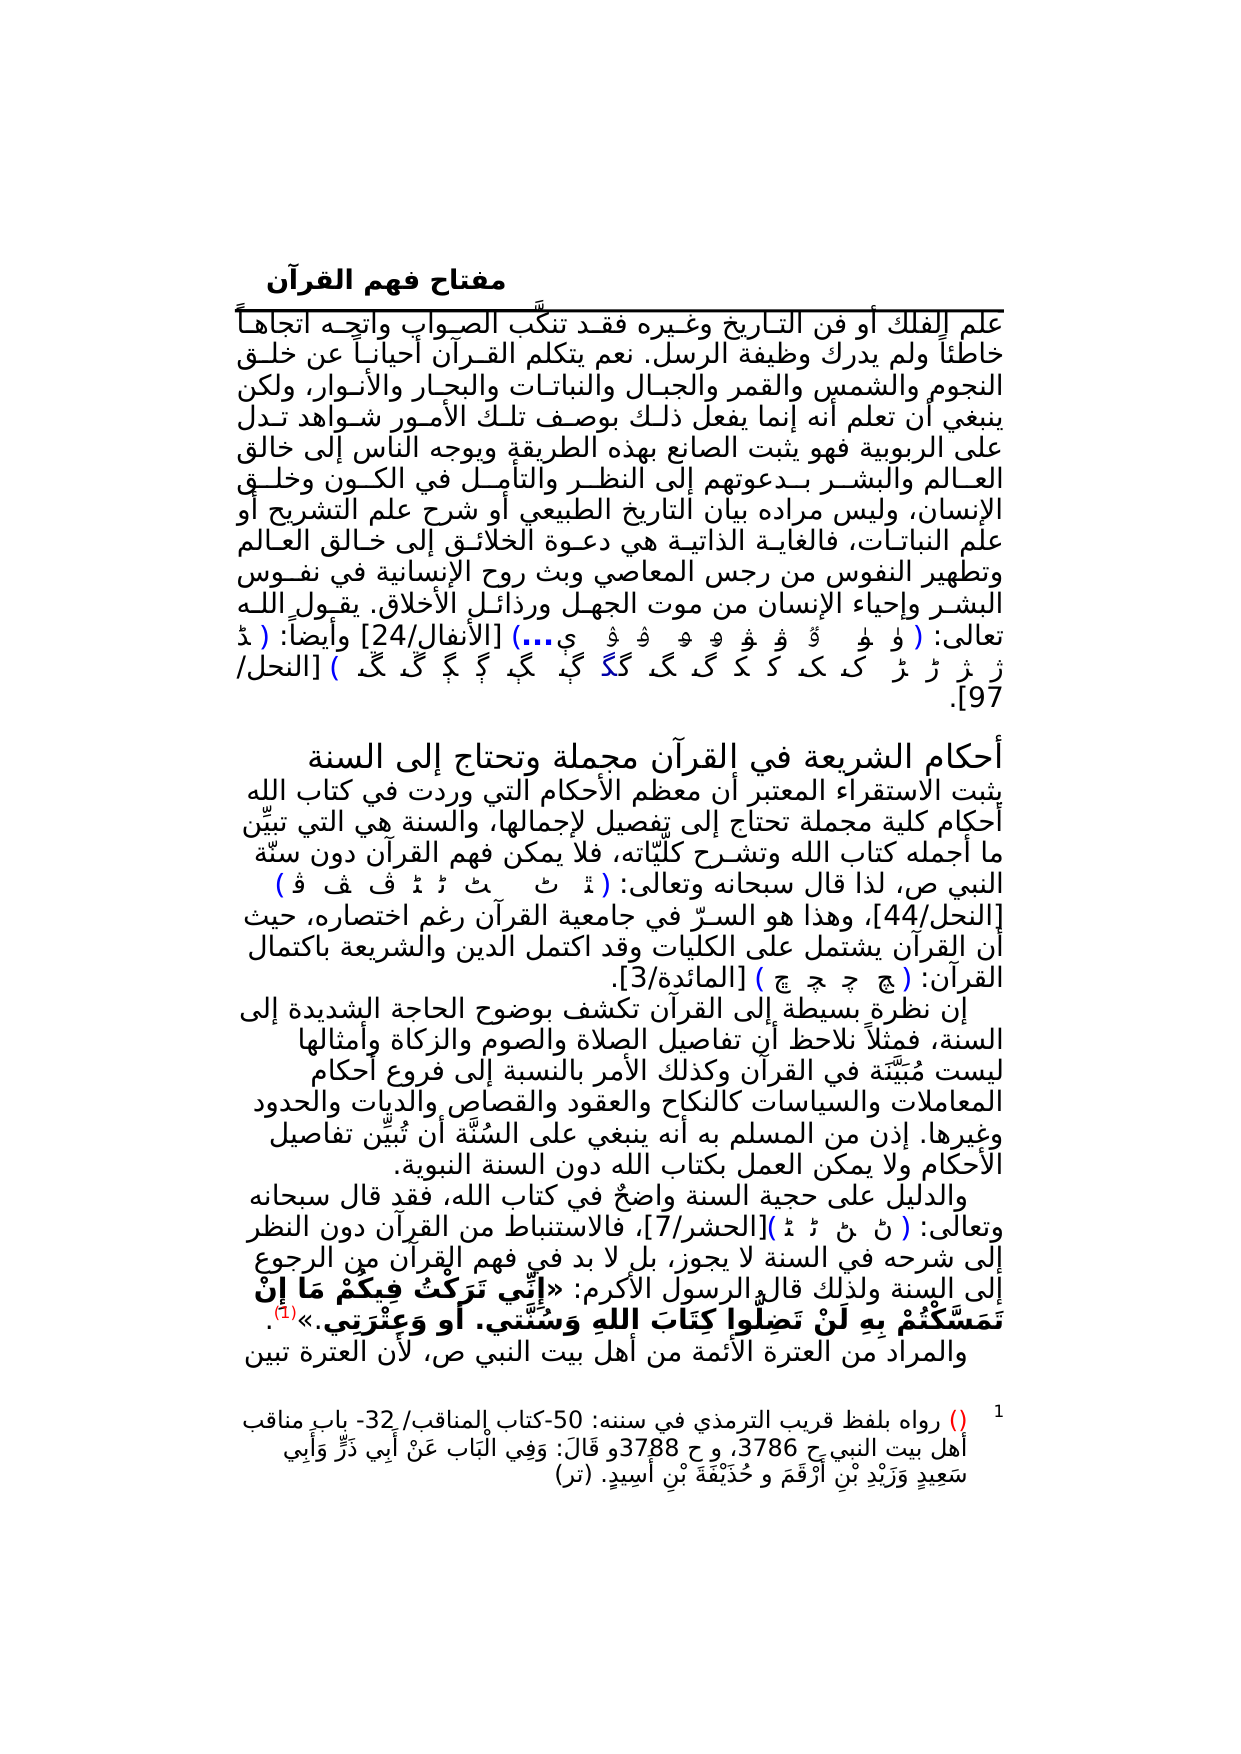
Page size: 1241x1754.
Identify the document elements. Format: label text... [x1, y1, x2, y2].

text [236, 1336, 1004, 1367]
text والدليل على حجية السنة واضحٌ في كتاب الله، فقد قال سبحانه وتعالى: ﴿ ﮠ ﮡ ﮢ ﮣ ﴾[الحشر/7]، فالاستنباط من القرآن دون النظر إلى شرحه في السنة لا يجوز، بل لا بد في فهم القرآن من الرجوع إلى السنة ولذلك قال الرسول الأكرم: «إِنِّي تَرَكْتُ فِيكُمْ مَا إِنْ تَمَسَّكْتُمْ بِهِ لَنْ تَضِلُّوا كِتَابَ اللهِ وَسُنَّتي. أو وَعِتْرَتِي.»(). [236, 1181, 1004, 1336]
text إن نظرة بسيطة إلى القرآن تكشف بوضوح الحاجة الشديدة إلى السنة، فمثلاً نلاحظ أن تفاصيل الصلاة والصوم والزكاة وأمثالها ليست مُبَيَّنَة في القرآن وكذلك الأمر بالنسبة إلى فروع أحكام المعاملات والسياسات كالنكاح والعقود والقصاص والديات والحدود وغيرها. إذن من المسلم به أنه ينبغي على السُنَّة أن تُبيِّن تفاصيل الأحكام ولا يمكن العمل بكتاب الله دون السنة النبوية. [236, 994, 1004, 1181]
text أحكام الشريعة في القرآن مجملة وتحتاج إلى السنة [236, 739, 1004, 776]
text يثبت الاستقراء المعتبر أن معظم الأحكام التي وردت في كتاب الله أحكام كلية مجملة تحتاج إلى تفصيل لإجمالها، والسنة هي التي تبيِّن ما أجمله كتاب الله وتشـرح كلّيّاته، فلا يمكن فهم القرآن دون سنّة النبي ص، لذا قال سبحانه وتعالى: ﴿ ﭥ ﭦ ﭧ ﭨ ﭩ ﭪ ﭫ ﭬ ﴾ [النحل/44]، وهذا هو السـرّ في جامعية القرآن رغم اختصاره، حيث أن القرآن يشتمل على الكليات وقد اكتمل الدين والشريعة باكتمال القرآن: ﴿ ﭻ ﭼ ﭽ ﭾ ﴾ [المائدة/3]. [236, 776, 1004, 994]
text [236, 308, 1004, 714]
